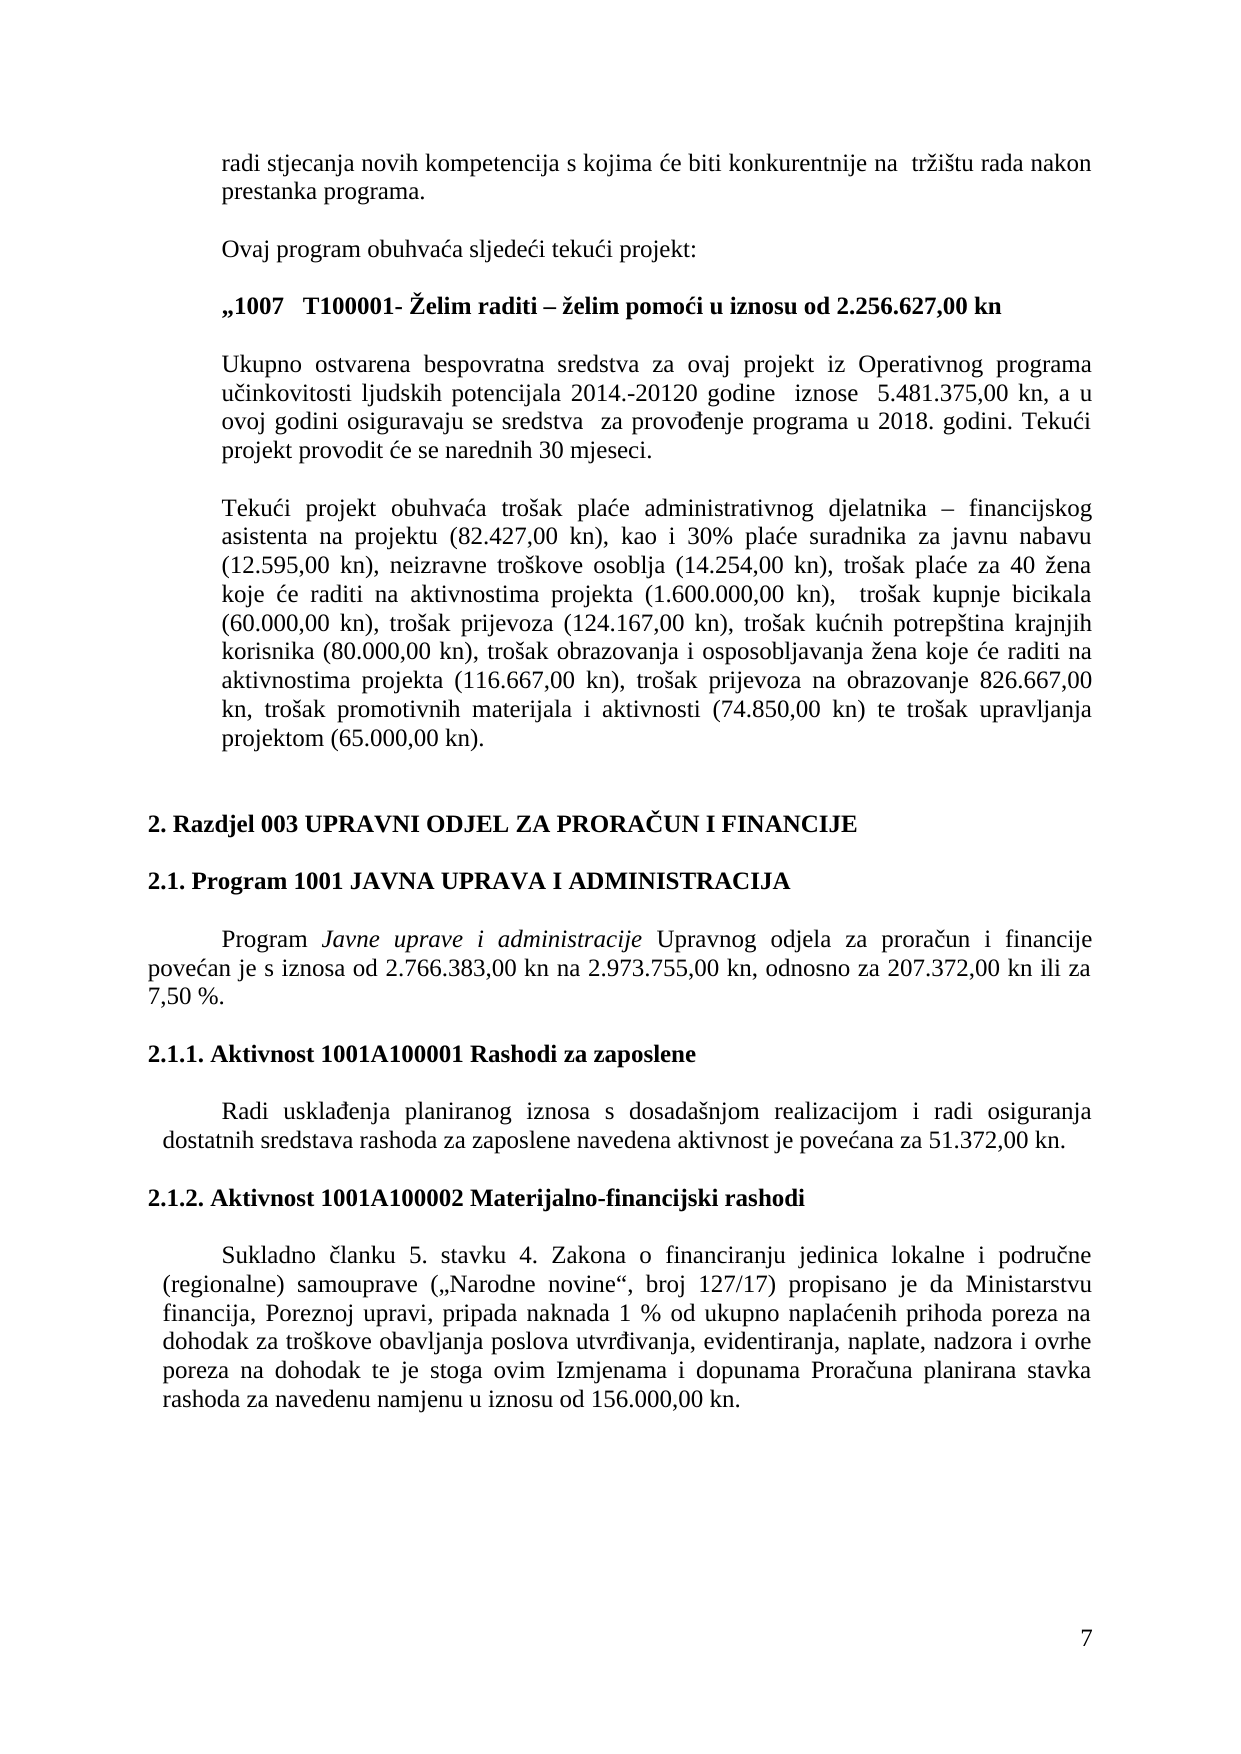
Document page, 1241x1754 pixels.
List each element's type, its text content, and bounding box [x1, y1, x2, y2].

text Ovaj program obuhvaća sljedeći tekući projekt: [221, 234, 1093, 263]
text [221, 148, 1093, 205]
text Program Javne uprave i administracije Upravnog odjela za proračun i financije povećan je s iznosa od 2.766.383,00 kn na 2.973.755,00 kn, odnosno za 207.372,00 kn ili za 7,50 %. [148, 924, 1093, 1010]
text Sukladno članku 5. stavku 4. Zakona o financiranju jedinica lokalne i područne (regionalne) samouprave („Narodne novine“, broj 127/17) propisano je da Ministarstvu financija, Poreznoj upravi, pripada naknada 1 % od ukupno naplaćenih prihoda poreza na dohodak za troškove obavljanja poslova utvrđivanja, evidentiranja, naplate, nadzora i ovrhe poreza na dohodak te je stoga ovim Izmjenama i dopunama Proračuna planirana stavka rashoda za navedenu namjenu u iznosu od 156.000,00 kn. [162, 1240, 1093, 1413]
text Radi usklađenja planiranog iznosa s dosadašnjom realizacijom i radi osiguranja dostatnih sredstava rashoda za zaposlene navedena aktivnost je povećana za 51.372,00 kn. [162, 1096, 1093, 1154]
text 2.1.1. Aktivnost 1001A100001 Rashodi za zaposlene [148, 1039, 1093, 1068]
text Tekući projekt obuhvaća trošak plaće administrativnog djelatnika – financijskog asistenta na projektu (82.427,00 kn), kao i 30% plaće suradnika za javnu nabavu (12.595,00 kn), neizravne troškove osoblja (14.254,00 kn), trošak plaće za 40 žena koje će raditi na aktivnostima projekta (1.600.000,00 kn), trošak kupnje bicikala (60.000,00 kn), trošak prijevoza (124.167,00 kn), trošak kućnih potrepština krajnjih korisnika (80.000,00 kn), trošak obrazovanja i osposobljavanja žena koje će raditi na aktivnostima projekta (116.667,00 kn), trošak prijevoza na obrazovanje 826.667,00 kn, trošak promotivnih materijala i aktivnosti (74.850,00 kn) te trošak upravljanja projektom (65.000,00 kn). [221, 493, 1093, 751]
text „1007 T100001- Želim raditi – želim pomoći u iznosu od 2.256.627,00 kn [221, 291, 1093, 320]
text 2.1. Program 1001 JAVNA UPRAVA I ADMINISTRACIJA [148, 866, 1093, 895]
text Ukupno ostvarena bespovratna sredstva za ovaj projekt iz Operativnog programa učinkovitosti ljudskih potencijala 2014.-20120 godine iznose 5.481.375,00 kn, a u ovoj godini osiguravaju se sredstva za provođenje programa u 2018. godini. Tekući projekt provodit će se narednih 30 mjeseci. [221, 349, 1093, 464]
text 2.1.2. Aktivnost 1001A100002 Materijalno-financijski rashodi [148, 1183, 1093, 1211]
text 2. Razdjel 003 UPRAVNI ODJEL ZA PRORAČUN I FINANCIJE [148, 809, 1093, 838]
